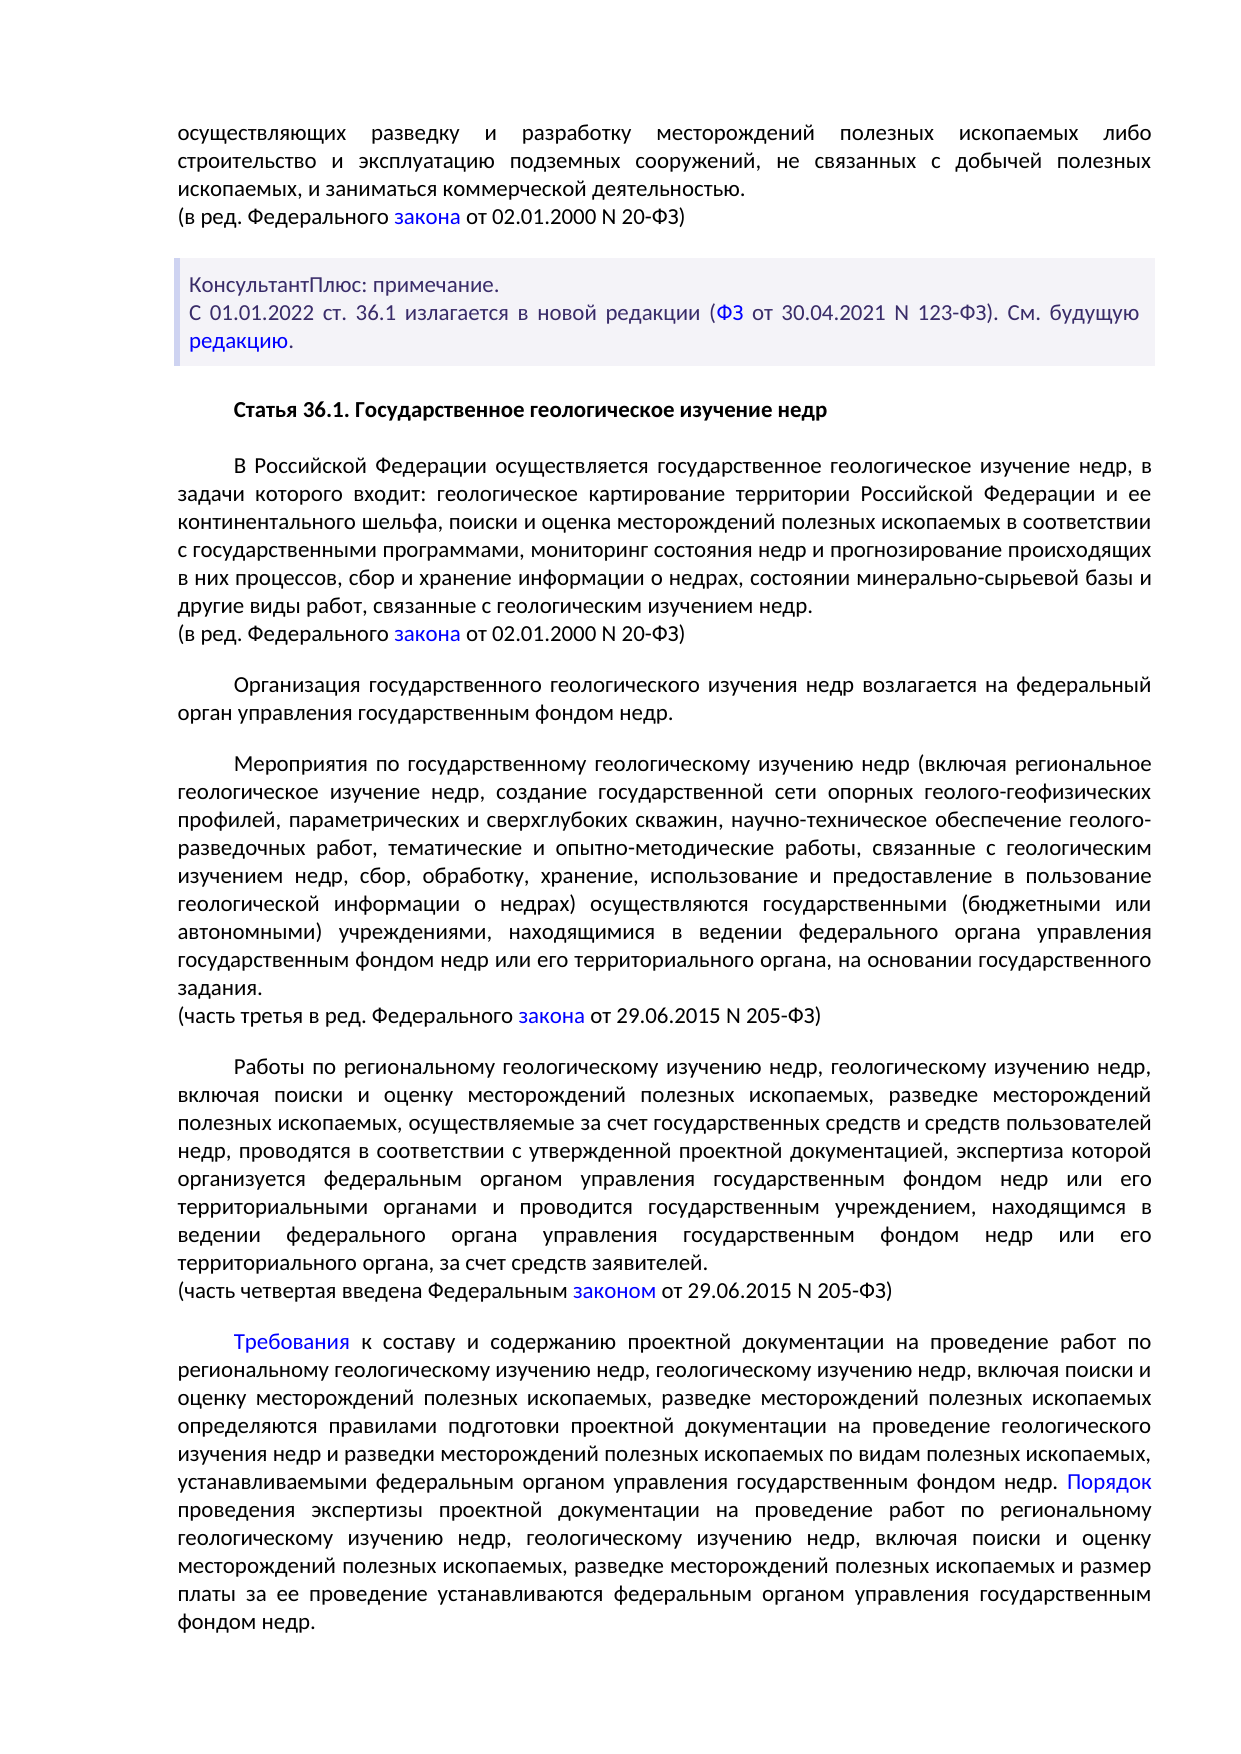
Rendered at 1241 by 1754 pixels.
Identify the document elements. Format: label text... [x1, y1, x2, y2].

text (в ред. Федерального закона от 02.01.2000 N 20-ФЗ) [177, 202, 1152, 230]
text (часть четвертая введена Федеральным законом от 29.06.2015 N 205-ФЗ) [177, 1276, 1152, 1304]
text (часть третья в ред. Федерального закона от 29.06.2015 N 205-ФЗ) [177, 1001, 1152, 1029]
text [177, 118, 1152, 202]
text Требования к составу и содержанию проектной документации на проведение работ по региональному геологическому изучению недр, геологическому изучению недр, включая поиски и оценку месторождений полезных ископаемых, разведке месторождений полезных ископаемых определяются правилами подготовки проектной документации на проведение геологического изучения недр и разведки месторождений полезных ископаемых по видам полезных ископаемых, устанавливаемыми федеральным органом управления государственным фондом недр. Порядок проведения экспертизы проектной документации на проведение работ по региональному геологическому изучению недр, геологическому изучению недр, включая поиски и оценку месторождений полезных ископаемых, разведке месторождений полезных ископаемых и размер платы за ее проведение устанавливаются федеральным органом управления государственным фондом недр. [177, 1327, 1152, 1636]
text Работы по региональному геологическому изучению недр, геологическому изучению недр, включая поиски и оценку месторождений полезных ископаемых, разведке месторождений полезных ископаемых, осуществляемые за счет государственных средств и средств пользователей недр, проводятся в соответствии с утвержденной проектной документацией, экспертиза которой организуется федеральным органом управления государственным фондом недр или его территориальными органами и проводится государственным учреждением, находящимся в ведении федерального органа управления государственным фондом недр или его территориального органа, за счет средств заявителей. [177, 1052, 1152, 1276]
text Мероприятия по государственному геологическому изучению недр (включая региональное геологическое изучение недр, создание государственной сети опорных геолого-геофизических профилей, параметрических и сверхглубоких скважин, научно-техническое обеспечение геолого-разведочных работ, тематические и опытно-методические работы, связанные с геологическим изучением недр, сбор, обработку, хранение, использование и предоставление в пользование геологической информации о недрах) осуществляются государственными (бюджетными или автономными) учреждениями, находящимися в ведении федерального органа управления государственным фондом недр или его территориального органа, на основании государственного задания. [177, 749, 1152, 1001]
text (в ред. Федерального закона от 02.01.2000 N 20-ФЗ) [177, 619, 1152, 647]
table_header КонсультантПлюс: примечание. С 01.01.2022 ст. 36.1 излагается в новой редакции (ФЗ от 30.04.2021 N 123-ФЗ). См. будущую редакцию. [180, 258, 1149, 366]
text Организация государственного геологического изучения недр возлагается на федеральный орган управления государственным фондом недр. [177, 670, 1152, 726]
title Статья 36.1. Государственное геологическое изучение недр [177, 395, 1152, 423]
text В Российской Федерации осуществляется государственное геологическое изучение недр, в задачи которого входит: геологическое картирование территории Российской Федерации и ее континентального шельфа, поиски и оценка месторождений полезных ископаемых в соответствии с государственными программами, мониторинг состояния недр и прогнозирование происходящих в них процессов, сбор и хранение информации о недрах, состоянии минерально-сырьевой базы и другие виды работ, связанные с геологическим изучением недр. [177, 451, 1152, 619]
